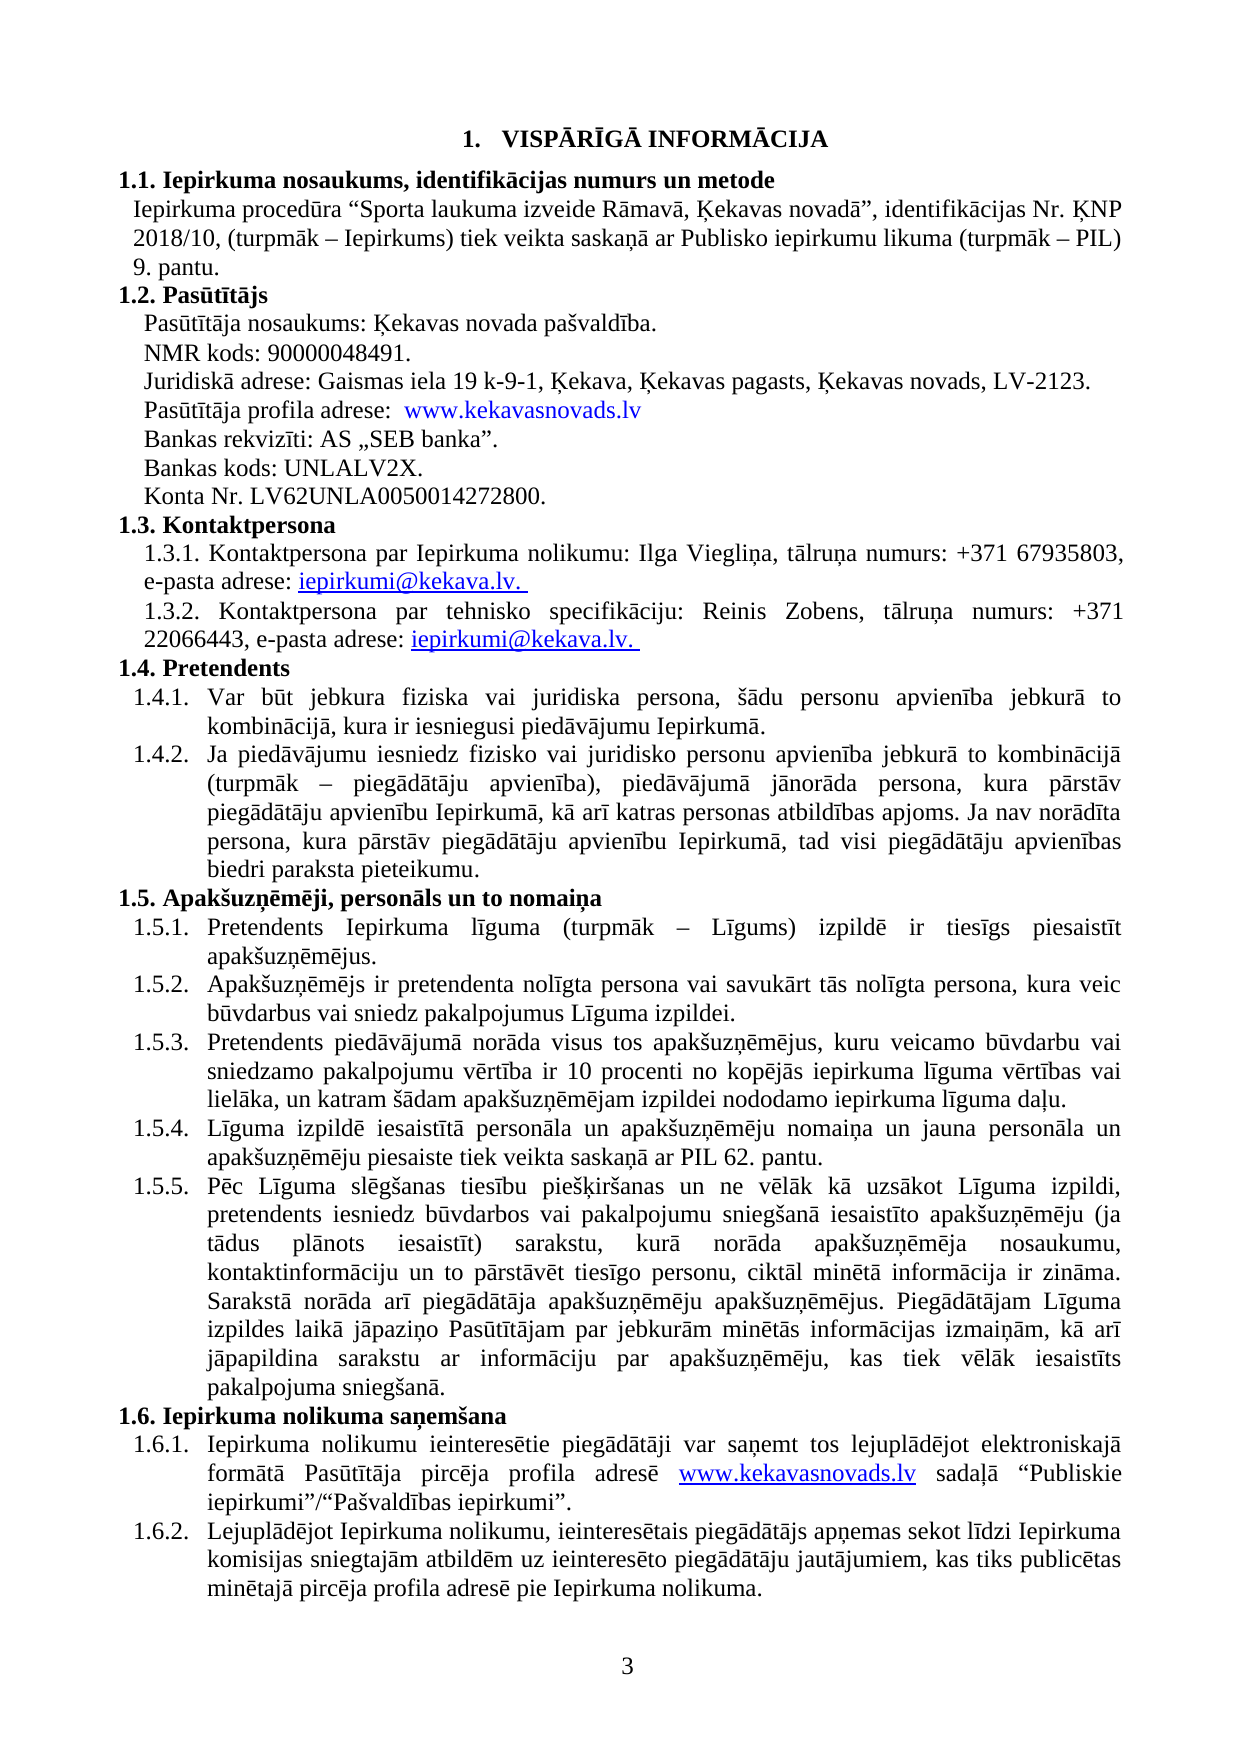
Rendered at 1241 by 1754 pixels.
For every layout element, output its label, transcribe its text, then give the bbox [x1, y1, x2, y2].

subtitle Lejuplādējot Iepirkuma nolikumu, ieinteresētais piegādātājs apņemas sekot līdzi Iepirkuma komisijas sniegtajām atbildēm uz ieinteresēto piegādātāju jautājumiem, kas tiks publicētas minētajā pircēja profila adresē pie Iepirkuma nolikuma. [133, 1516, 1122, 1602]
subtitle Pēc Līguma slēgšanas tiesību piešķiršanas un ne vēlāk kā uzsākot Līguma izpildi, pretendents iesniedz būvdarbos vai pakalpojumu sniegšanā iesaistīto apakšuzņēmēju (ja tādus plānots iesaistīt) sarakstu, kurā norāda apakšuzņēmēja nosaukumu, kontaktinformāciju un to pārstāvēt tiesīgo personu, ciktāl minētā informācija ir zināma. Sarakstā norāda arī piegādātāja apakšuzņēmēju apakšuzņēmējus. Piegādātājam Līguma izpildes laikā jāpaziņo Pasūtītājam par jebkurām minētās informācijas izmaiņām, kā arī jāpapildina sarakstu ar informāciju par apakšuzņēmēju, kas tiek vēlāk iesaistīts pakalpojuma sniegšanā. [133, 1171, 1122, 1401]
subtitle Kontaktpersona [118, 510, 1122, 539]
text Pasūtītāja profila adrese: www.kekavasnovads.lv [143, 395, 1124, 424]
subtitle Pasūtītājs [118, 281, 1122, 309]
subtitle Ja piedāvājumu iesniedz fizisko vai juridisko personu apvienība jebkurā to kombinācijā (turpmāk – piegādātāju apvienība), piedāvājumā jānorāda persona, kura pārstāv piegādātāju apvienību Iepirkumā, kā arī katras personas atbildības apjoms. Ja nav norādīta persona, kura pārstāv piegādātāju apvienību Iepirkumā, tad visi piegādātāju apvienības biedri paraksta pieteikumu. [133, 739, 1122, 883]
subtitle Iepirkuma nolikumu ieinteresētie piegādātāji var saņemt tos lejuplādējot elektroniskajā formātā Pasūtītāja pircēja profila adresē www.kekavasnovads.lv sadaļā “Publiskie iepirkumi”/“Pašvaldības iepirkumi”. [133, 1429, 1122, 1516]
subtitle Iepirkuma nolikuma saņemšana [118, 1401, 1122, 1429]
subtitle Pretendents piedāvājumā norāda visus tos apakšuzņēmējus, kuru veicamo būvdarbu vai sniedzamo pakalpojumu vērtība ir 10 procenti no kopējās iepirkuma līguma vērtības vai lielāka, un katram šādam apakšuzņēmējam izpildei nododamo iepirkuma līguma daļu. [133, 1027, 1122, 1113]
subtitle Apakšuzņēmēji, personāls un to nomaiņa [118, 883, 1122, 912]
text Bankas kods: UNLALV2X. [143, 453, 1124, 481]
subtitle Pretendents [118, 653, 1122, 682]
text NMR kods: 90000048491. [143, 338, 1124, 366]
text Juridiskā adrese: Gaismas iela 19 k-9-1, Ķekava, Ķekavas pagasts, Ķekavas novads, LV-2123. [143, 366, 1124, 395]
subtitle Iepirkuma nosaukums, identifikācijas numurs un metode [118, 166, 1122, 194]
subtitle Var būt jebkura fiziska vai juridiska persona, šādu personu apvienība jebkurā to kombinācijā, kura ir iesniegusi piedāvājumu Iepirkumā. [133, 682, 1122, 739]
subtitle Pretendents Iepirkuma līguma (turpmāk – Līgums) izpildē ir tiesīgs piesaistīt apakšuzņēmējus. [133, 912, 1122, 969]
text Iepirkuma procedūra “Sporta laukuma izveide Rāmavā, Ķekavas novadā”, identifikācijas Nr. ĶNP 2018/10, (turpmāk – Iepirkums) tiek veikta saskaņā ar Publisko iepirkumu likuma (turpmāk – PIL) 9. pantu. [133, 194, 1122, 281]
subtitle VISPĀRĪGĀ INFORMĀCIJA [168, 124, 1122, 153]
text 1.3.2. Kontaktpersona par tehnisko specifikāciju: Reinis Zobens, tālruņa numurs: +371 22066443, e-pasta adrese: iepirkumi@kekava.lv. [143, 596, 1124, 653]
subtitle Līguma izpildē iesaistītā personāla un apakšuzņēmēju nomaiņa un jauna personāla un apakšuzņēmēju piesaiste tiek veikta saskaņā ar PIL 62. pantu. [133, 1113, 1122, 1171]
text 1.3.1. Kontaktpersona par Iepirkuma nolikumu: Ilga Viegliņa, tālruņa numurs: +371 67935803, e-pasta adrese: iepirkumi@kekava.lv. [143, 539, 1124, 595]
subtitle Apakšuzņēmējs ir pretendenta nolīgta persona vai savukārt tās nolīgta persona, kura veic būvdarbus vai sniedz pakalpojumus Līguma izpildei. [133, 969, 1122, 1027]
text Pasūtītāja nosaukums: Ķekavas novada pašvaldība. [143, 309, 1124, 338]
text Bankas rekvizīti: AS „SEB banka”. [143, 424, 1124, 453]
text Konta Nr. LV62UNLA0050014272800. [143, 481, 1124, 510]
